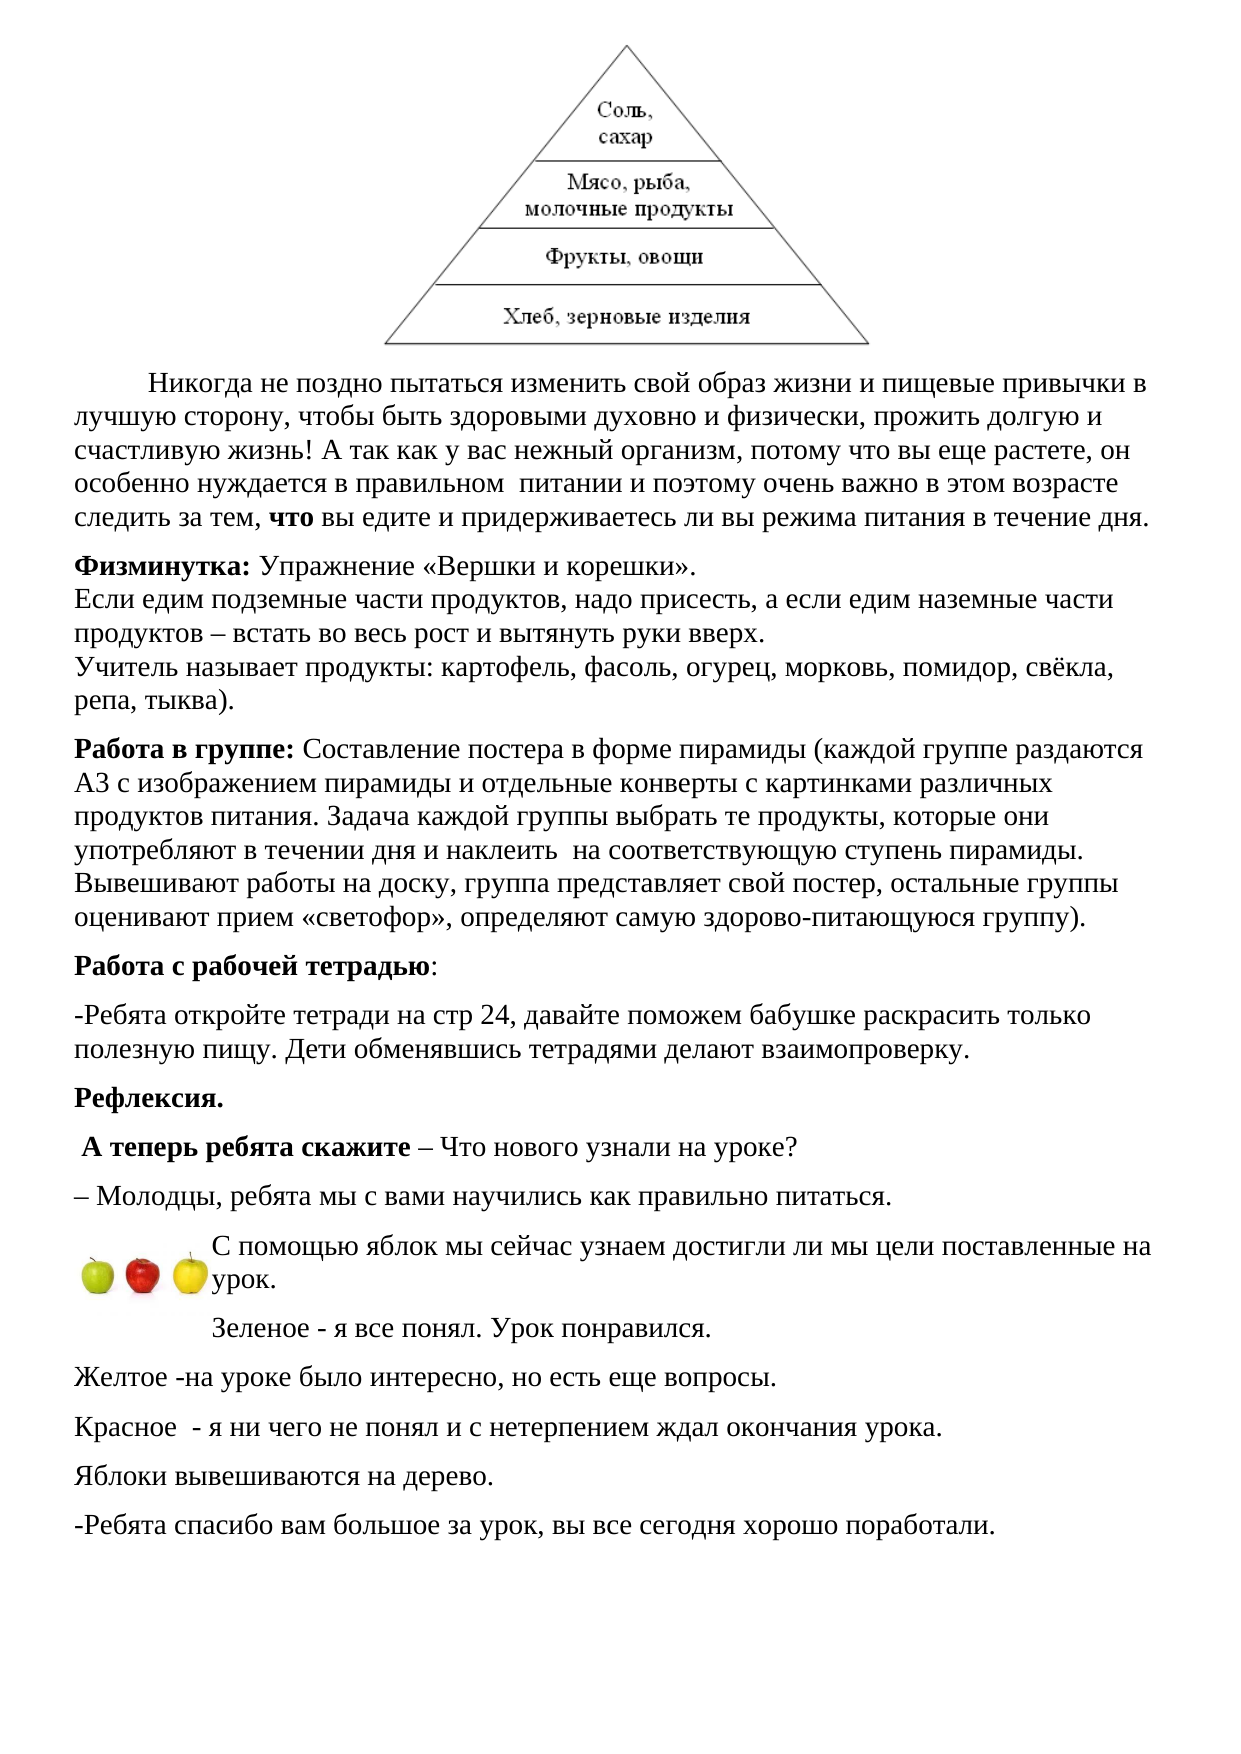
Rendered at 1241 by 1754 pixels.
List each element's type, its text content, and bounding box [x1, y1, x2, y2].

text -Ребята откройте тетради на стр 24, давайте поможем бабушке раскрасить только полезную пищу. Дети обменявшись тетрадями делают взаимопроверку. [74, 997, 1181, 1064]
text Работа с рабочей тетрадью: [74, 948, 1181, 982]
text – Молодцы, ребята мы с вами научились как правильно питаться. [74, 1178, 1181, 1212]
text Зеленое - я все понял. Урок понравился. [74, 1310, 1181, 1344]
text Физминутка: Упражнение «Вершки и корешки». Если едим подземные части продуктов, надо присесть, а если едим наземные части продуктов – встать во весь рост и вытянуть руки вверх. Учитель называет продукты: картофель, фасоль, огурец, морковь, помидор, свёкла, репа, тыква). [74, 548, 1181, 716]
picture [381, 44, 875, 349]
text Желтое -на уроке было интересно, но есть еще вопросы. [74, 1359, 1181, 1393]
text -Ребята спасибо вам большое за урок, вы все сегодня хорошо поработали. [74, 1507, 1181, 1541]
text Рефлексия. [74, 1080, 1181, 1114]
text Работа в группе: Составление постера в форме пирамиды (каждой группе раздаются А3 с изображением пирамиды и отдельные конверты с картинками различных продуктов питания. Задача каждой группы выбрать те продукты, которые они употребляют в течении дня и наклеить на соответствующую ступень пирамиды. Вывешивают работы на доску, группа представляет свой постер, остальные группы оценивают прием «светофор», определяют самую здорово-питающуюся группу). [74, 731, 1181, 933]
text Яблоки вывешиваются на дерево. [74, 1458, 1181, 1491]
text Красное - я ни чего не понял и с нетерпением ждал окончания урока. [74, 1409, 1181, 1442]
picture [73, 1227, 212, 1320]
text А теперь ребята скажите – Что нового узнали на уроке? [74, 1129, 1181, 1163]
text С помощью яблок мы сейчас узнаем достигли ли мы цели поставленные на урок. [212, 1228, 1181, 1295]
text Никогда не поздно пытаться изменить свой образ жизни и пищевые привычки в лучшую сторону, чтобы быть здоровыми духовно и физически, прожить долгую и счастливую жизнь! А так как у вас нежный организм, потому что вы еще растете, он особенно нуждается в правильном питании и поэтому очень важно в этом возрасте следить за тем, что вы едите и придерживаетесь ли вы режима питания в течение дня. [74, 365, 1181, 532]
